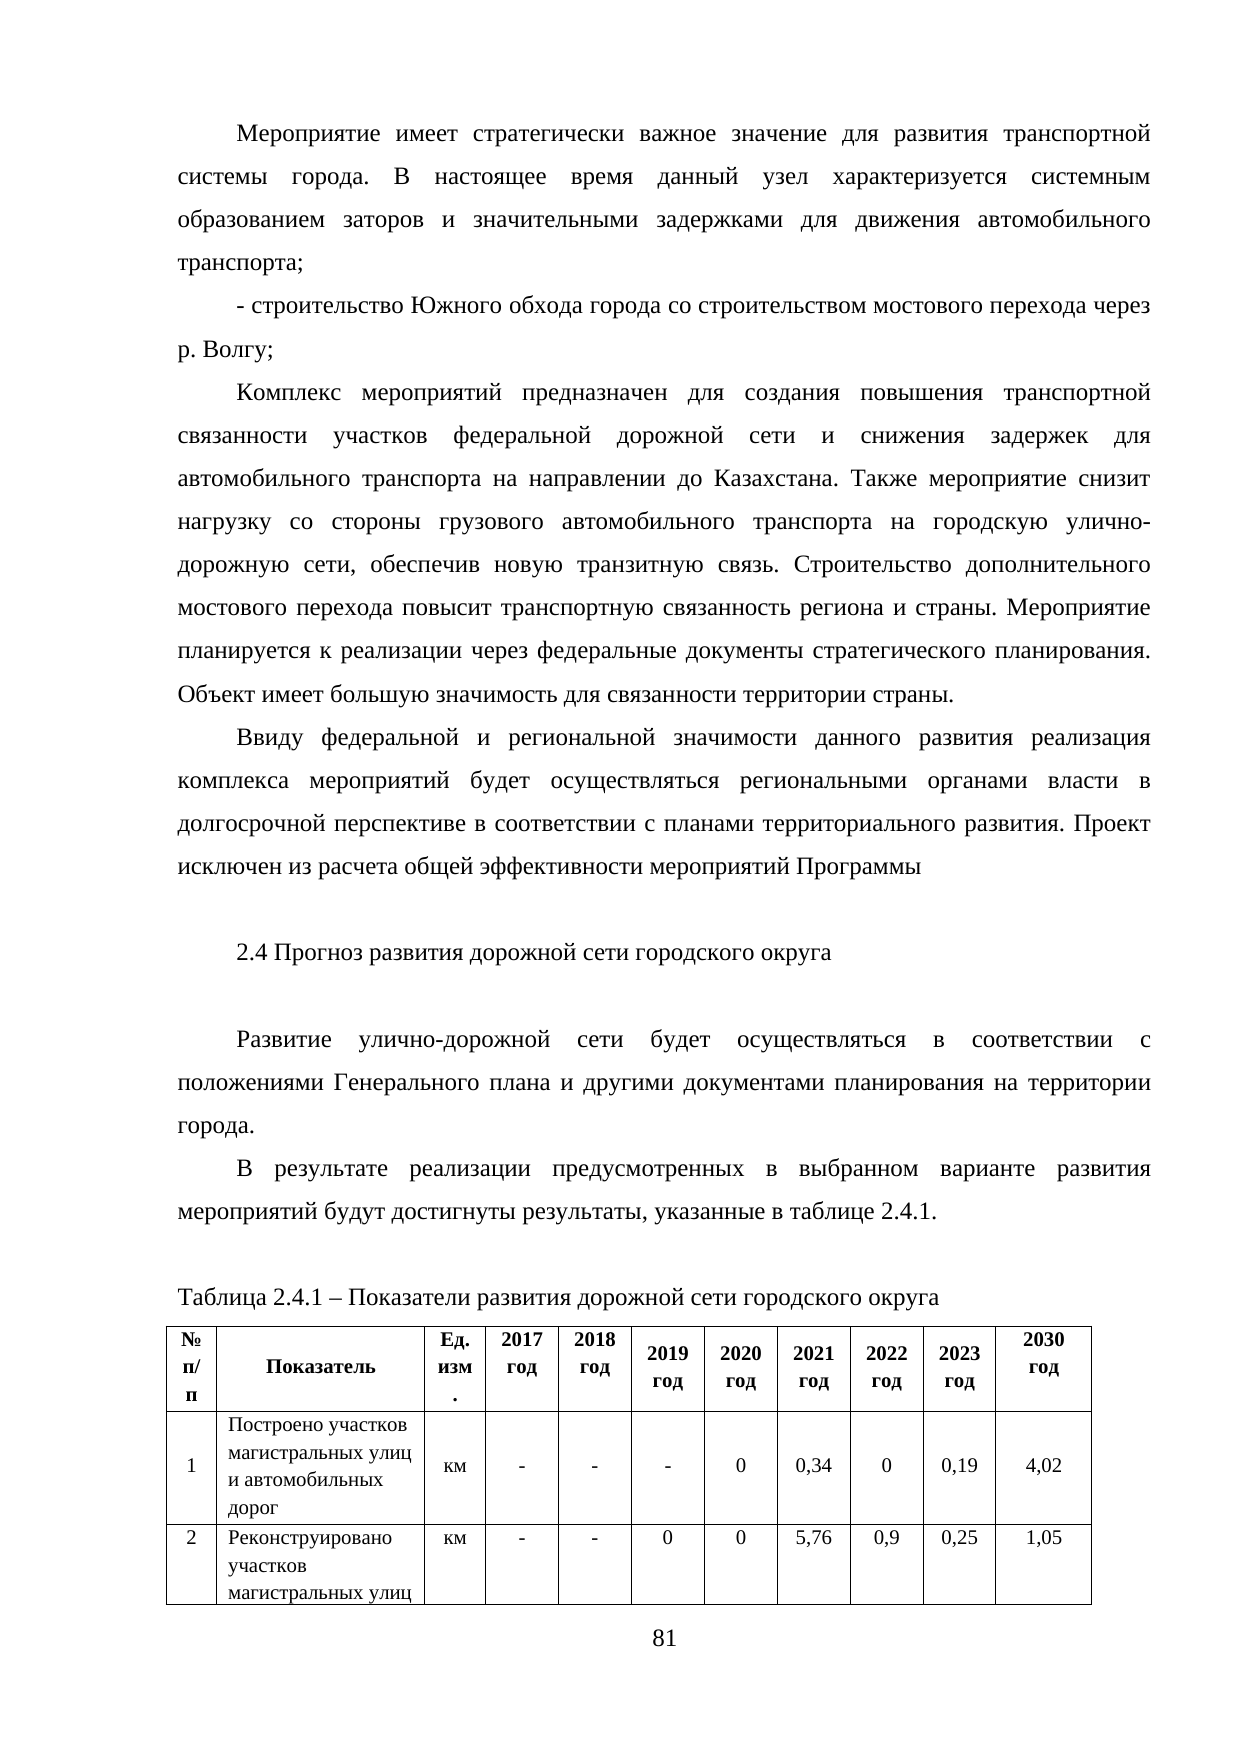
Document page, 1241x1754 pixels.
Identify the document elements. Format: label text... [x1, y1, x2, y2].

table_cell 0,34 [778, 1412, 850, 1524]
table_header 2021 год [778, 1327, 850, 1411]
text Таблица 2.4.1 – Показатели развития дорожной сети городского округа [177, 1282, 1152, 1311]
table_cell 0,25 [924, 1525, 995, 1604]
text - строительство Южного обхода города со строительством мостового перехода через р. Волгу; [177, 291, 1152, 362]
table_header 2023 год [924, 1327, 995, 1411]
table_cell км [425, 1525, 485, 1604]
table_header 2030 год [996, 1327, 1091, 1411]
table_cell 0 [632, 1525, 704, 1604]
table_cell км [425, 1412, 485, 1524]
table_cell 0 [705, 1412, 777, 1524]
table_cell 2 [167, 1525, 216, 1604]
table_header Показатель [217, 1327, 424, 1411]
table_header 2020 год [705, 1327, 777, 1411]
table_header № п/п [167, 1327, 216, 1411]
subtitle 2.4 Прогноз развития дорожной сети городского округа [177, 937, 1152, 966]
text Ввиду федеральной и региональной значимости данного развития реализация комплекса мероприятий будет осуществляться региональными органами власти в долгосрочной перспективе в соответствии с планами территориального развития. Проект исключен из расчета общей эффективности мероприятий Программы [177, 722, 1152, 880]
table_cell 0 [851, 1412, 923, 1524]
table_cell 1,05 [996, 1525, 1091, 1604]
table_header 2019 год [632, 1327, 704, 1411]
table_cell 1 [167, 1412, 216, 1524]
text Мероприятие имеет стратегически важное значение для развития транспортной системы города. В настоящее время данный узел характеризуется системным образованием заторов и значительными задержками для движения автомобильного транспорта; [177, 118, 1152, 276]
text Комплекс мероприятий предназначен для создания повышения транспортной связанности участков федеральной дорожной сети и снижения задержек для автомобильного транспорта на направлении до Казахстана. Также мероприятие снизит нагрузку со стороны грузового автомобильного транспорта на городскую улично-дорожную сети, обеспечив новую транзитную связь. Строительство дополнительного мостового перехода повысит транспортную связанность региона и страны. Мероприятие планируется к реализации через федеральные документы стратегического планирования. Объект имеет большую значимость для связанности территории страны. [177, 377, 1152, 707]
table_header 2018 год [559, 1327, 631, 1411]
text Развитие улично-дорожной сети будет осуществляться в соответствии с положениями Генерального плана и другими документами планирования на территории города. [177, 1024, 1152, 1139]
table_cell 0 [705, 1525, 777, 1604]
table_cell - [632, 1412, 704, 1524]
table_header 2022 год [851, 1327, 923, 1411]
table_cell - [486, 1412, 558, 1524]
table_header Ед. изм. [425, 1327, 485, 1411]
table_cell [217, 1525, 424, 1604]
table_cell - [559, 1525, 631, 1604]
table_cell - [486, 1525, 558, 1604]
table_cell 5,76 [778, 1525, 850, 1604]
text В результате реализации предусмотренных в выбранном варианте развития мероприятий будут достигнуты результаты, указанные в таблице 2.4.1. [177, 1153, 1152, 1225]
table_cell 0,19 [924, 1412, 995, 1524]
table_cell - [559, 1412, 631, 1524]
table_header 2017 год [486, 1327, 558, 1411]
table_cell Построено участков магистральных улиц и автомобильных дорог [217, 1412, 424, 1524]
table_cell 0,9 [851, 1525, 923, 1604]
table_cell 4,02 [996, 1412, 1091, 1524]
